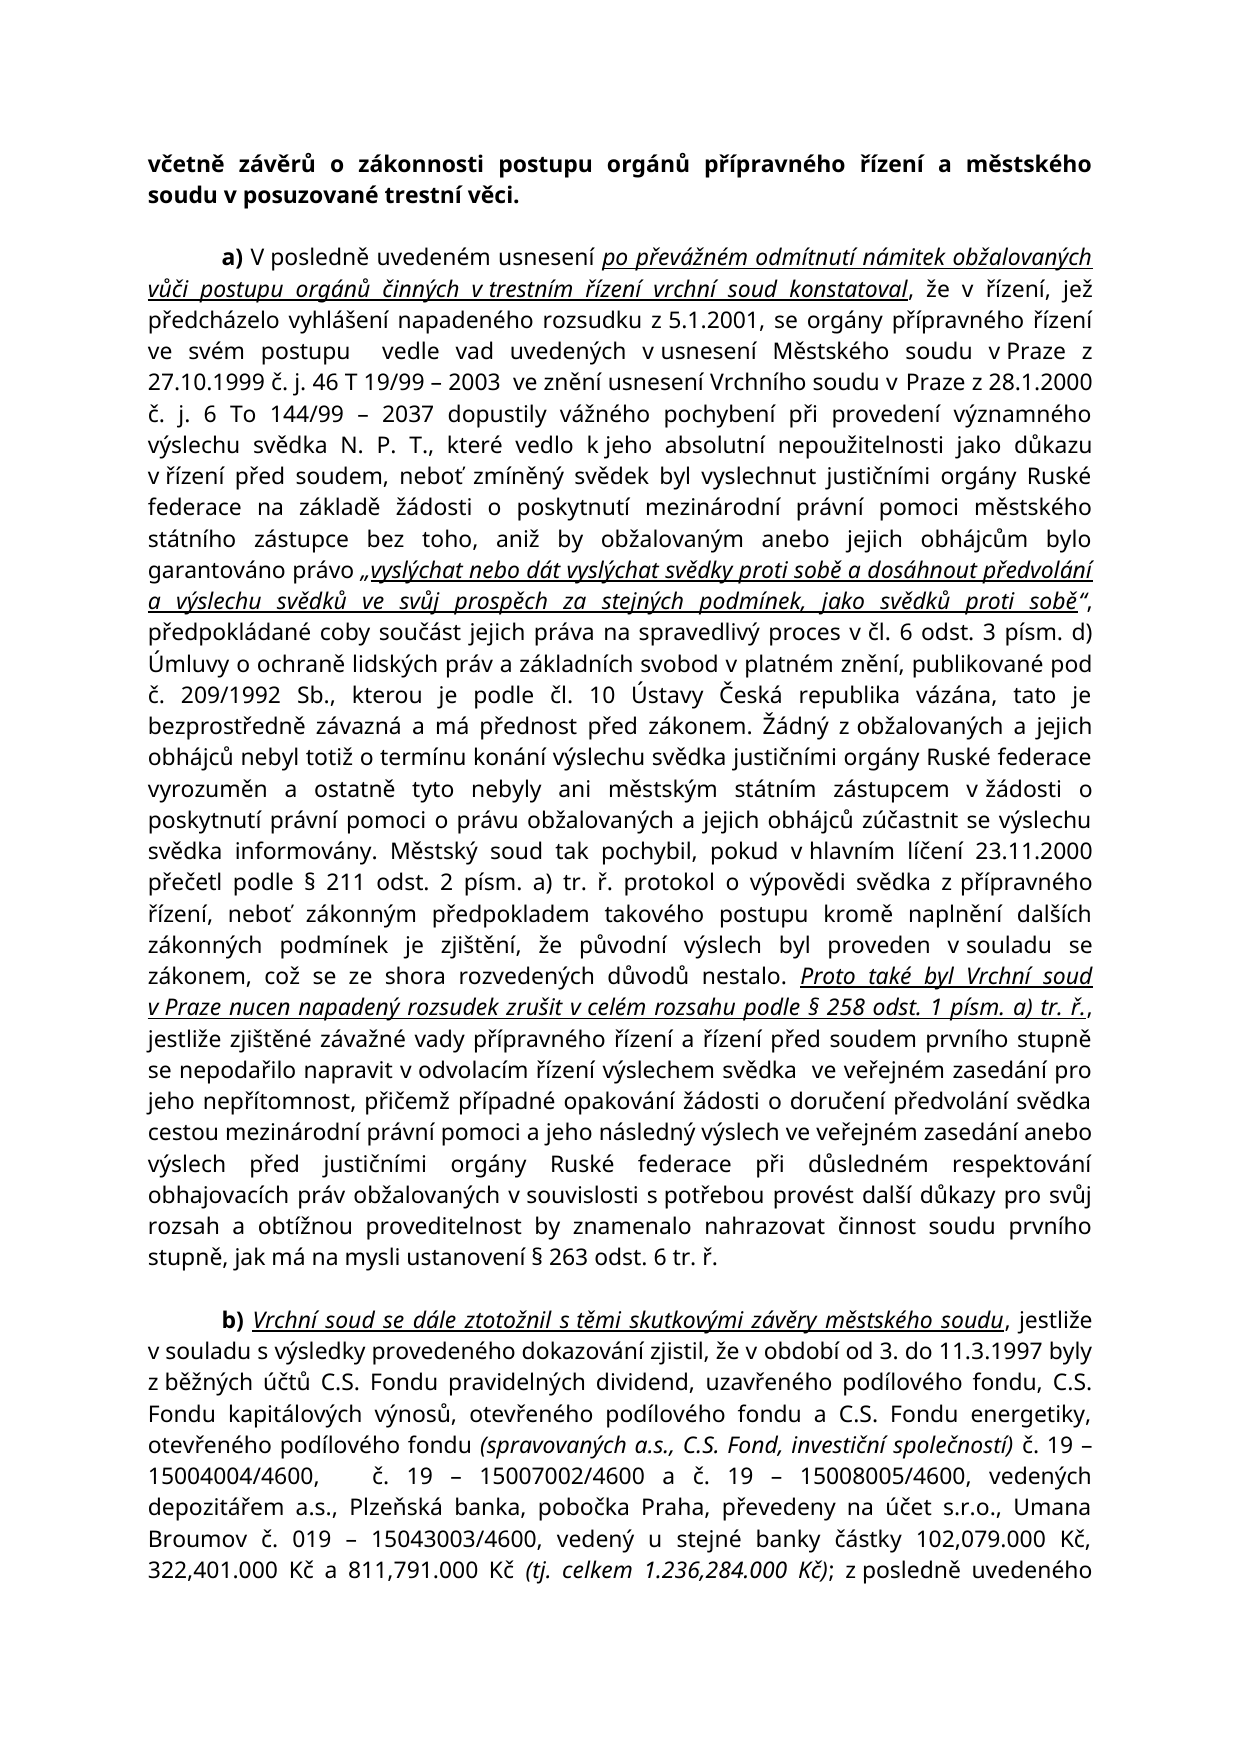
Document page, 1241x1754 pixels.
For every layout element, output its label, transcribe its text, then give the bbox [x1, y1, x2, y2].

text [148, 148, 1093, 210]
text a) V posledně uvedeném usnesení po převážném odmítnutí námitek obžalovaných vůči postupu orgánů činných v trestním řízení vrchní soud konstatoval, že v řízení, jež předcházelo vyhlášení napadeného rozsudku z 5.1.2001, se orgány přípravného řízení ve svém postupu vedle vad uvedených v usnesení Městského soudu v Praze z 27.10.1999 č. j. 46 T 19/99 – 2003 ve znění usnesení Vrchního soudu v Praze z 28.1.2000 č. j. 6 To 144/99 – 2037 dopustily vážného pochybení při provedení významného výslechu svědka N. P. T., které vedlo k jeho absolutní nepoužitelnosti jako důkazu v řízení před soudem, neboť zmíněný svědek byl vyslechnut justičními orgány Ruské federace na základě žádosti o poskytnutí mezinárodní právní pomoci městského státního zástupce bez toho, aniž by obžalovaným anebo jejich obhájcům bylo garantováno právo „vyslýchat nebo dát vyslýchat svědky proti sobě a dosáhnout předvolání a výslechu svědků ve svůj prospěch za stejných podmínek, jako svědků proti sobě“, předpokládané coby součást jejich práva na spravedlivý proces v čl. 6 odst. 3 písm. d) Úmluvy o ochraně lidských práv a základních svobod v platném znění, publikované pod č. 209/1992 Sb., kterou je podle čl. 10 Ústavy Česká republika vázána, tato je bezprostředně závazná a má přednost před zákonem. Žádný z obžalovaných a jejich obhájců nebyl totiž o termínu konání výslechu svědka justičními orgány Ruské federace vyrozuměn a ostatně tyto nebyly ani městským státním zástupcem v žádosti o poskytnutí právní pomoci o právu obžalovaných a jejich obhájců zúčastnit se výslechu svědka informovány. Městský soud tak pochybil, pokud v hlavním líčení 23.11.2000 přečetl podle § 211 odst. 2 písm. a) tr. ř. protokol o výpovědi svědka z přípravného řízení, neboť zákonným předpokladem takového postupu kromě naplnění dalších zákonných podmínek je zjištění, že původní výslech byl proveden v souladu se zákonem, což se ze shora rozvedených důvodů nestalo. Proto také byl Vrchní soud v Praze nucen napadený rozsudek zrušit v celém rozsahu podle § 258 odst. 1 písm. a) tr. ř., jestliže zjištěné závažné vady přípravného řízení a řízení před soudem prvního stupně se nepodařilo napravit v odvolacím řízení výslechem svědka ve veřejném zasedání pro jeho nepřítomnost, přičemž případné opakování žádosti o doručení předvolání svědka cestou mezinárodní právní pomoci a jeho následný výslech ve veřejném zasedání anebo výslech před justičními orgány Ruské federace při důsledném respektování obhajovacích práv obžalovaných v souvislosti s potřebou provést další důkazy pro svůj rozsah a obtížnou proveditelnost by znamenalo nahrazovat činnost soudu prvního stupně, jak má na mysli ustanovení § 263 odst. 6 tr. ř. [148, 241, 1093, 1273]
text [148, 1304, 1093, 1585]
